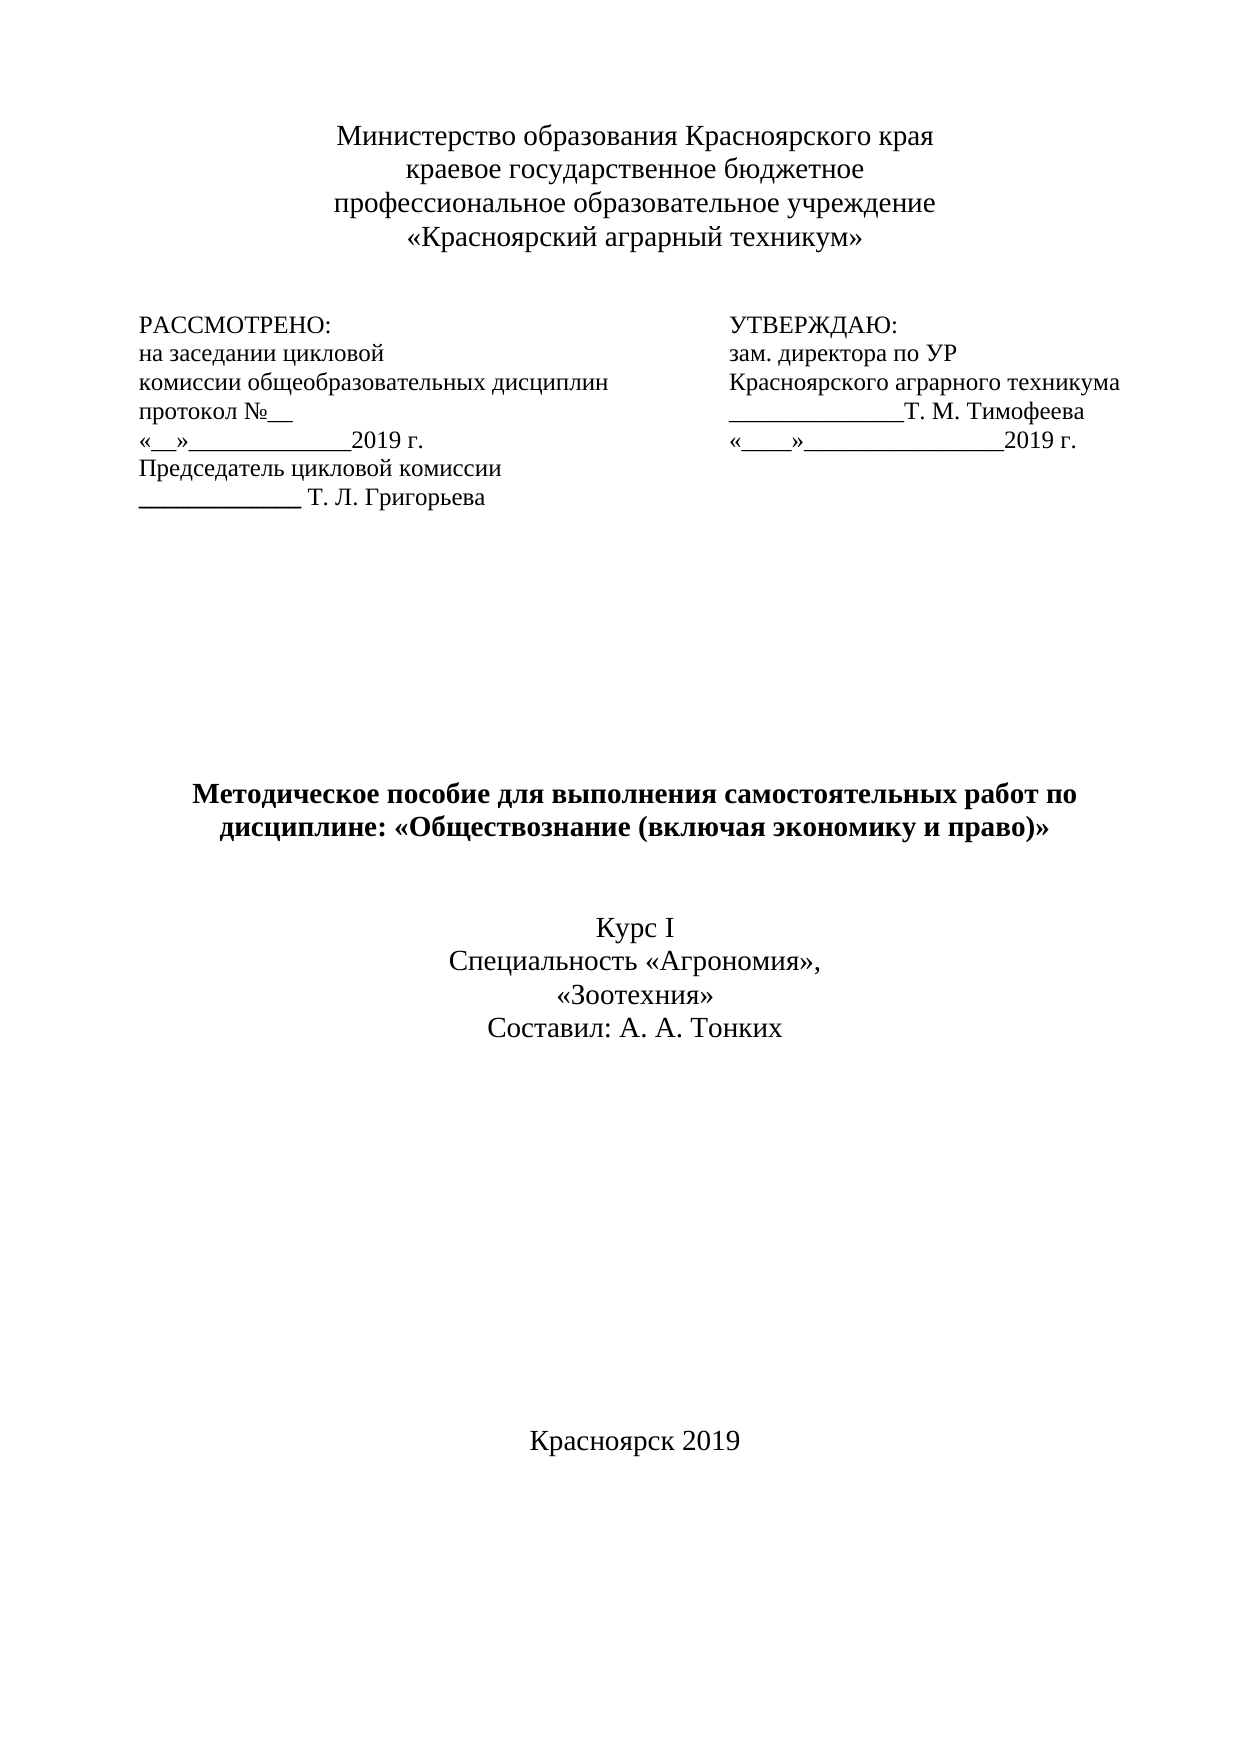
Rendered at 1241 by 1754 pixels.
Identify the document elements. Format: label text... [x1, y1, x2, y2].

text профессиональное образовательное учреждение [118, 185, 1152, 219]
text Специальность «Агрономия», [118, 943, 1152, 977]
text «Зоотехния» [118, 977, 1152, 1011]
text Министерство образования Красноярского края [118, 118, 1152, 152]
table_header УТВЕРЖДАЮ: зам. директора по УР Красноярского аграрного техникума ______________Т. М. Тимофеева «____»________________2019 г. [626, 310, 1142, 574]
text Составил: А. А. Тонких [118, 1011, 1152, 1044]
text краевое государственное бюджетное [118, 152, 1152, 185]
table_header РАССМОТРЕНО: на заседании цикловой комиссии общеобразовательных дисциплин протокол №__ «__»_____________2019 г. Председатель цикловой комиссии _____________ Т. Л. Григорьева [127, 310, 626, 574]
text Методическое пособие для выполнения самостоятельных работ по дисциплине: «Обществознание (включая экономику и право)» [118, 776, 1152, 843]
text Красноярск 2019 [118, 1423, 1152, 1456]
text Курс I [118, 910, 1152, 943]
text «Красноярский аграрный техникум» [118, 219, 1152, 252]
